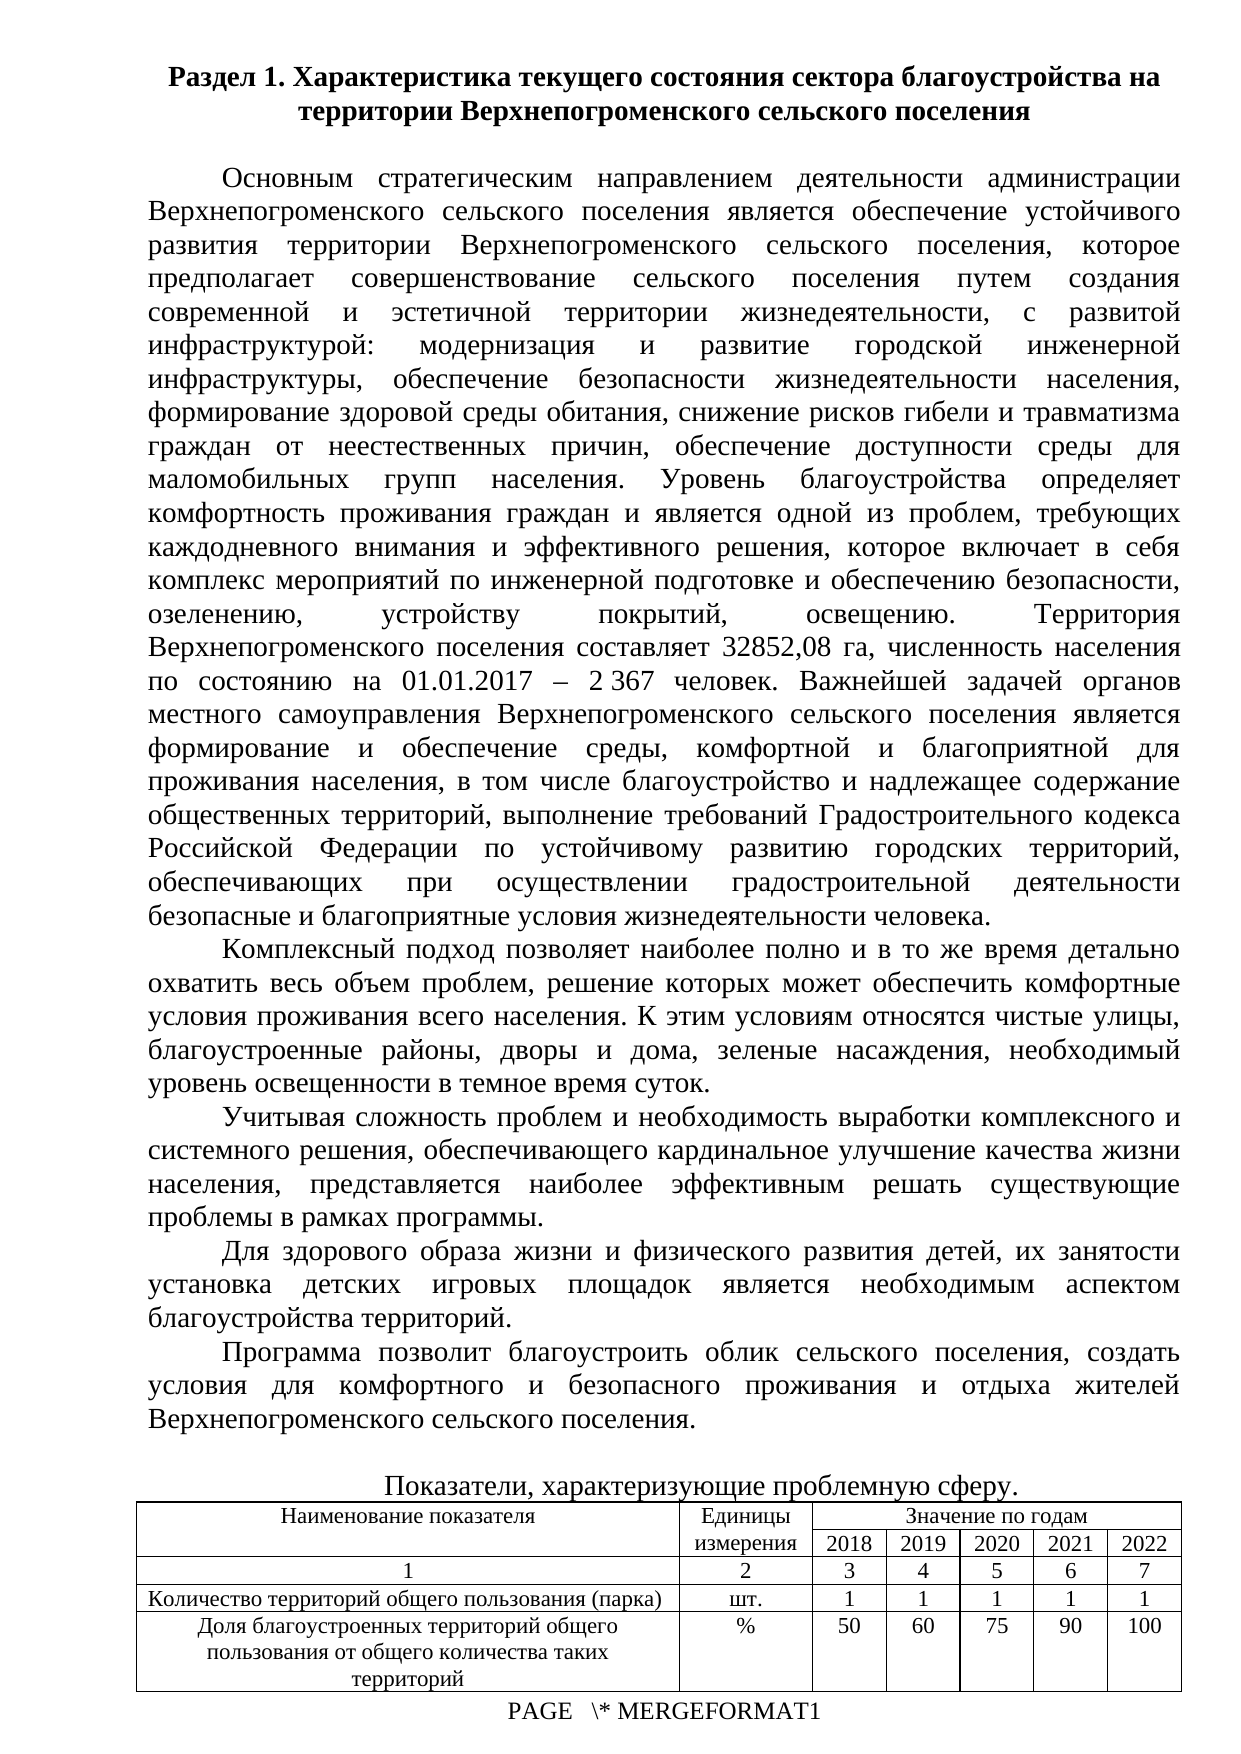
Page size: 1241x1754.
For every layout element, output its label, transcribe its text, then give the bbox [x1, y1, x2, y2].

table_cell 2018 [813, 1530, 886, 1556]
text Программа позволит благоустроить облик сельского поселения, создать условия для комфортного и безопасного проживания и отдыха жителей Верхнепогроменского сельского поселения. [148, 1334, 1181, 1434]
text Основным стратегическим направлением деятельности администрации Верхнепогроменского сельского поселения является обеспечение устойчивого развития территории Верхнепогроменского сельского поселения, которое предполагает совершенствование сельского поселения путем создания современной и эстетичной территории жизнедеятельности, с развитой инфраструктурой: модернизация и развитие городской инженерной инфраструктуры, обеспечение безопасности жизнедеятельности населения, формирование здоровой среды обитания, снижение рисков гибели и травматизма граждан от неестественных причин, обеспечение доступности среды для маломобильных групп населения. Уровень благоустройства определяет комфортность проживания граждан и является одной из проблем, требующих каждодневного внимания и эффективного решения, которое включает в себя комплекс мероприятий по инженерной подготовке и обеспечению безопасности, озеленению, устройству покрытий, освещению. Территория Верхнепогроменского поселения составляет 32852,08 га, численность населения по состоянию на 01.01.2017 – 2 367 человек. Важнейшей задачей органов местного самоуправления Верхнепогроменского сельского поселения является формирование и обеспечение среды, комфортной и благоприятной для проживания населения, в том числе благоустройство и надлежащее содержание общественных территорий, выполнение требований Градостроительного кодекса Российской Федерации по устойчивому развитию городских территорий, обеспечивающих при осуществлении градостроительной деятельности безопасные и благоприятные условия жизнедеятельности человека. [148, 160, 1181, 931]
table_cell 60 [887, 1612, 959, 1691]
table_header Единицы измерения [680, 1503, 812, 1556]
table_cell 1 [1108, 1585, 1181, 1611]
table_cell 1 [887, 1585, 959, 1611]
table_cell 1 [137, 1557, 679, 1583]
table_cell 2021 [1034, 1530, 1107, 1556]
table_cell 5 [961, 1557, 1033, 1583]
table_header Значение по годам [813, 1503, 1181, 1529]
table_cell 7 [1108, 1557, 1181, 1583]
table_cell % [680, 1612, 812, 1691]
table_cell 50 [813, 1612, 886, 1691]
text Показатели, характеризующие проблемную сферу. [148, 1468, 1181, 1501]
table_cell 100 [1108, 1612, 1181, 1691]
table_cell 1 [1034, 1585, 1107, 1611]
table_cell 2 [680, 1557, 812, 1583]
table_cell 2020 [961, 1530, 1033, 1556]
table_cell Доля благоустроенных территорий общего пользования от общего количества таких территорий [137, 1612, 679, 1691]
table_cell 3 [813, 1557, 886, 1583]
table_cell Количество территорий общего пользования (парка) [137, 1585, 679, 1611]
table_cell 4 [887, 1557, 959, 1583]
table_cell 1 [813, 1585, 886, 1611]
table_cell шт. [680, 1585, 812, 1611]
table_cell 2019 [887, 1530, 959, 1556]
table_cell 6 [1034, 1557, 1107, 1583]
text Для здорового образа жизни и физического развития детей, их занятости установка детских игровых площадок является необходимым аспектом благоустройства территорий. [148, 1233, 1181, 1334]
text Раздел 1. Характеристика текущего состояния сектора благоустройства на территории Верхнепогроменского сельского поселения [148, 59, 1181, 126]
table_cell 1 [961, 1585, 1033, 1611]
table_header Наименование показателя [137, 1503, 679, 1556]
text Учитывая сложность проблем и необходимость выработки комплексного и системного решения, обеспечивающего кардинальное улучшение качества жизни населения, представляется наиболее эффективным решать существующие проблемы в рамках программы. [148, 1099, 1181, 1233]
table_cell 75 [961, 1612, 1033, 1691]
table_cell 90 [1034, 1612, 1107, 1691]
table_cell 2022 [1108, 1530, 1181, 1556]
text Комплексный подход позволяет наиболее полно и в то же время детально охватить весь объем проблем, решение которых может обеспечить комфортные условия проживания всего населения. К этим условиям относятся чистые улицы, благоустроенные районы, дворы и дома, зеленые насаждения, необходимый уровень освещенности в темное время суток. [148, 931, 1181, 1099]
